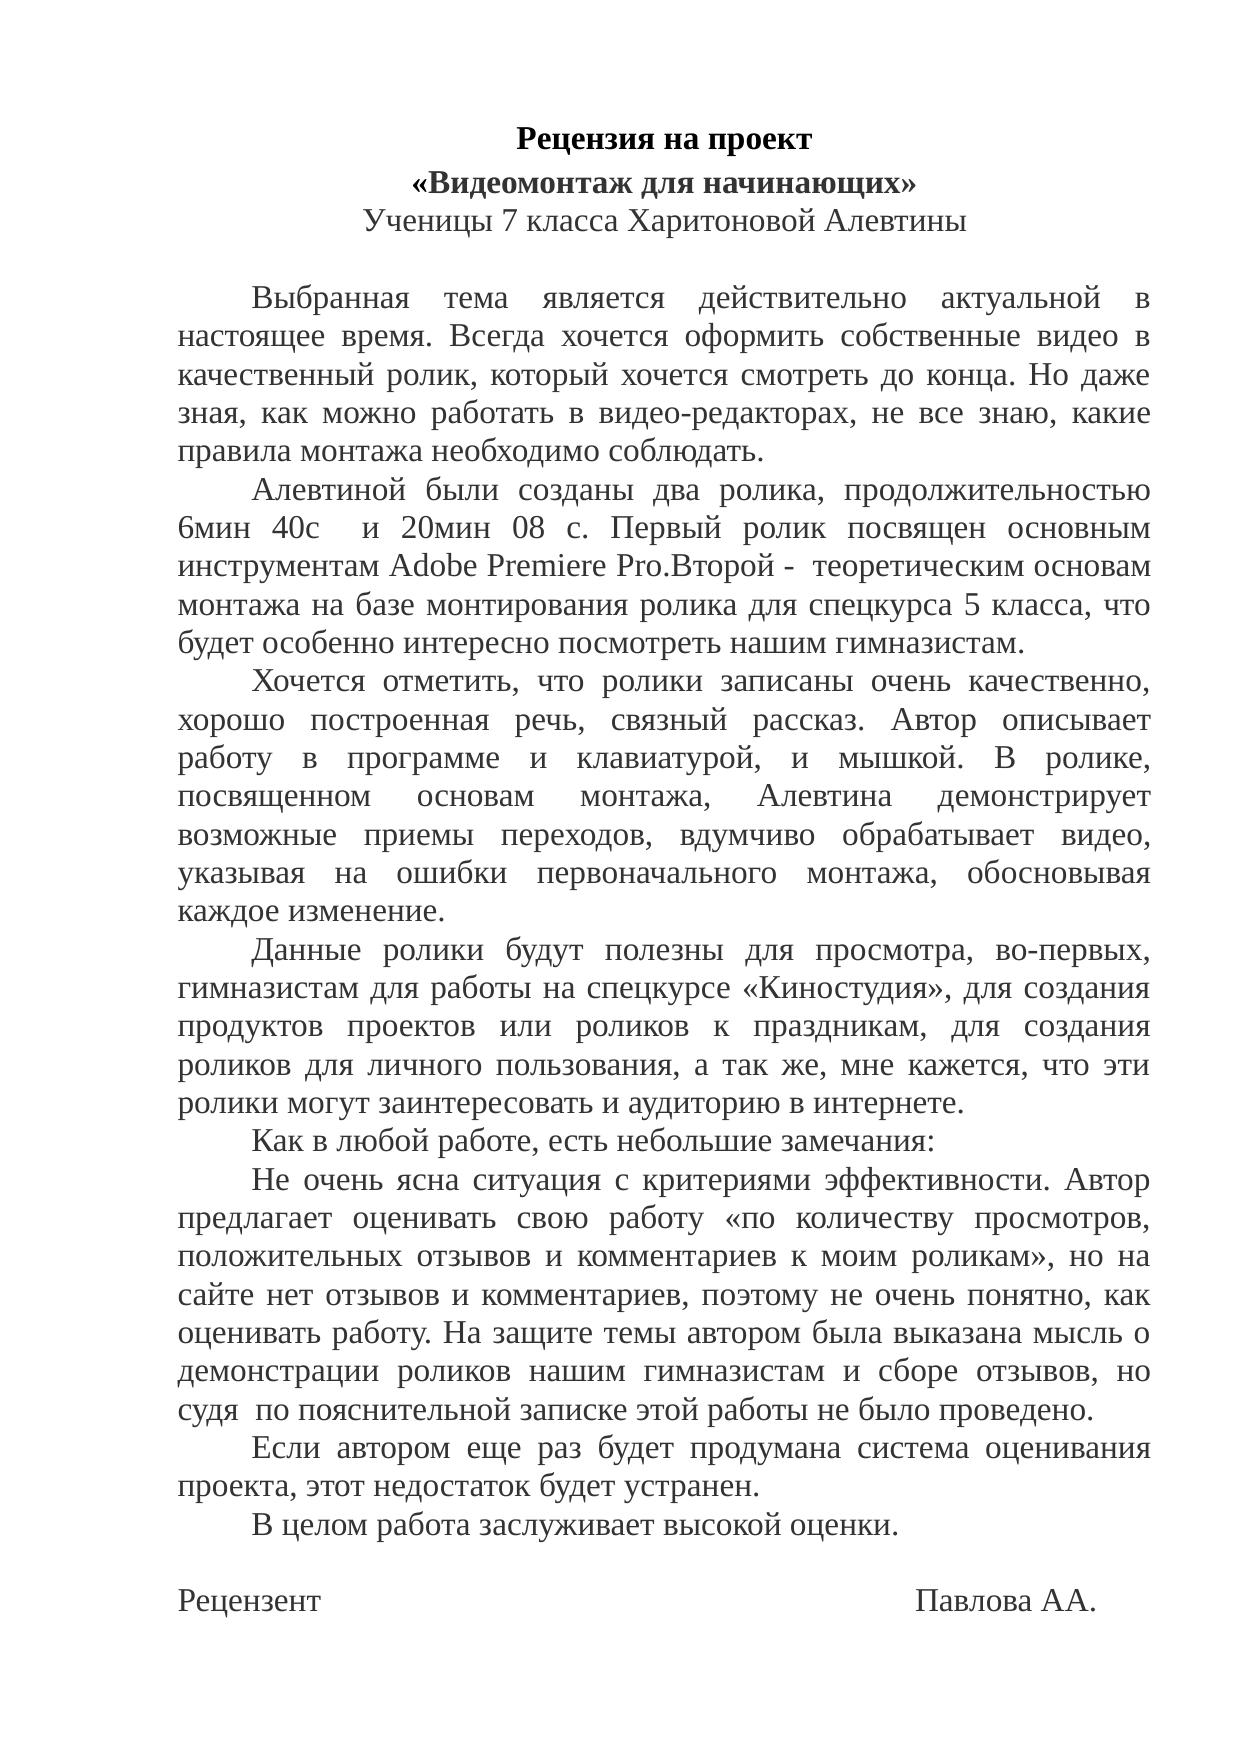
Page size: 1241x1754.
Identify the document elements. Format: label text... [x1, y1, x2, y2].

subtitle Рецензент Павлова АА. [177, 1581, 1152, 1619]
text Рецензия на проект [177, 118, 1152, 156]
subtitle Если автором еще раз будет продумана система оценивания проекта, этот недостаток будет устранен. [177, 1427, 1152, 1504]
subtitle «Видеомонтаж для начинающих» [177, 162, 1152, 201]
subtitle Не очень ясна ситуация с критериями эффективности. Автор предлагает оценивать свою работу «по количеству просмотров, положительных отзывов и комментариев к моим роликам», но на сайте нет отзывов и комментариев, поэтому не очень понятно, как оценивать работу. На защите темы автором была выказана мысль о демонстрации роликов нашим гимназистам и сборе отзывов, но судя по пояснительной записке этой работы не было проведено. [177, 1159, 1152, 1427]
subtitle Выбранная тема является действительно актуальной в настоящее время. Всегда хочется оформить собственные видео в качественный ролик, который хочется смотреть до конца. Но даже зная, как можно работать в видео-редакторах, не все знаю, какие правила монтажа необходимо соблюдать. [177, 277, 1152, 469]
subtitle Ученицы 7 класса Харитоновой Алевтины [177, 201, 1152, 239]
subtitle В целом работа заслуживает высокой оценки. [177, 1504, 1152, 1542]
subtitle Данные ролики будут полезны для просмотра, во-первых, гимназистам для работы на спецкурсе «Киностудия», для создания продуктов проектов или роликов к праздникам, для создания роликов для личного пользования, а так же, мне кажется, что эти ролики могут заинтересовать и аудиторию в интернете. [177, 929, 1152, 1121]
subtitle Алевтиной были созданы два ролика, продолжительностью 6мин 40с и 20мин 08 с. Первый ролик посвящен основным инструментам Adobe Premiere Pro.Второй - теоретическим основам монтажа на базе монтирования ролика для спецкурса 5 класса, что будет особенно интересно посмотреть нашим гимназистам. [177, 469, 1152, 661]
subtitle Хочется отметить, что ролики записаны очень качественно, хорошо построенная речь, связный рассказ. Автор описывает работу в программе и клавиатурой, и мышкой. В ролике, посвященном основам монтажа, Алевтина демонстрирует возможные приемы переходов, вдумчиво обрабатывает видео, указывая на ошибки первоначального монтажа, обосновывая каждое изменение. [177, 661, 1152, 929]
subtitle Как в любой работе, есть небольшие замечания: [177, 1121, 1152, 1159]
